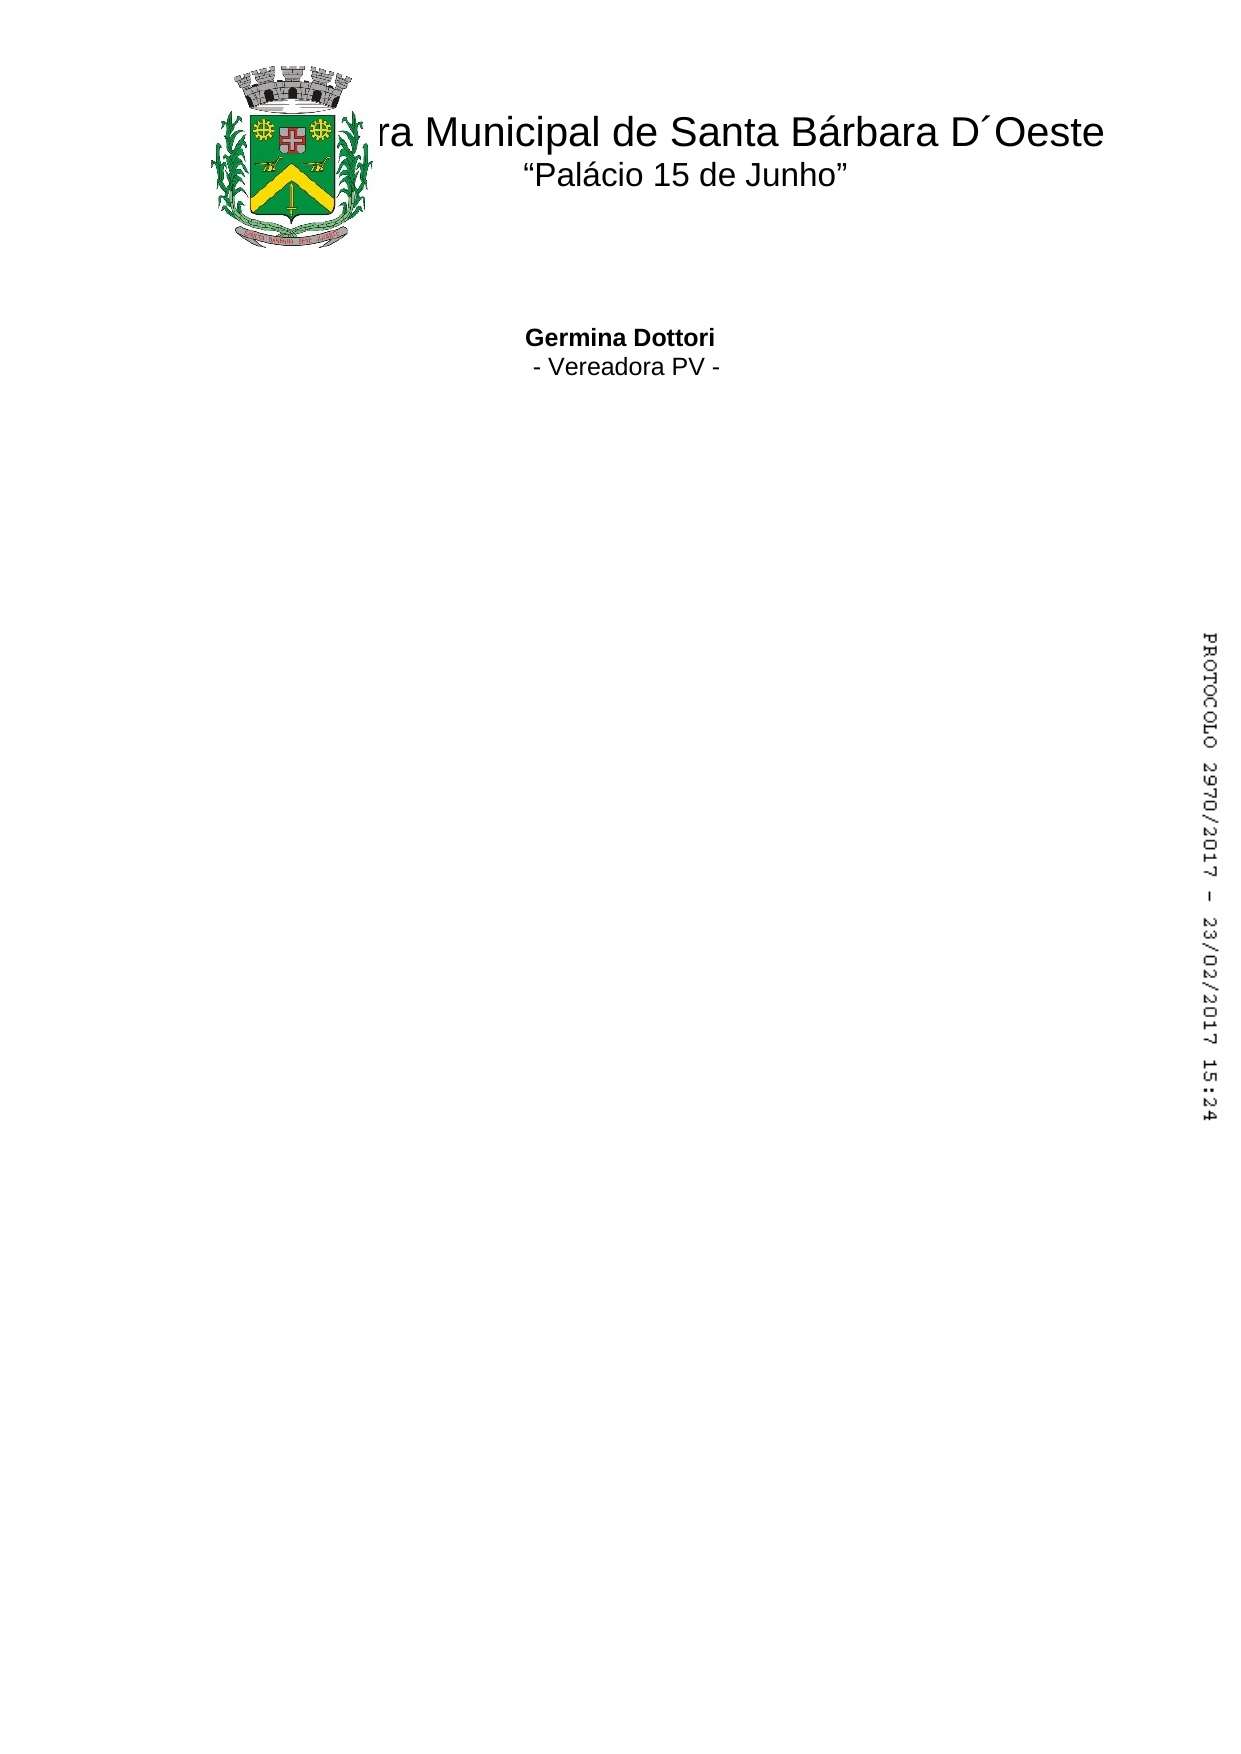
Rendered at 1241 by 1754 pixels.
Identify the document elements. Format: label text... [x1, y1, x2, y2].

text - Vereadora PV - [177, 352, 1063, 381]
text Germina Dottori [177, 323, 1063, 352]
picture [1177, 629, 1241, 1125]
picture [210, 66, 380, 255]
